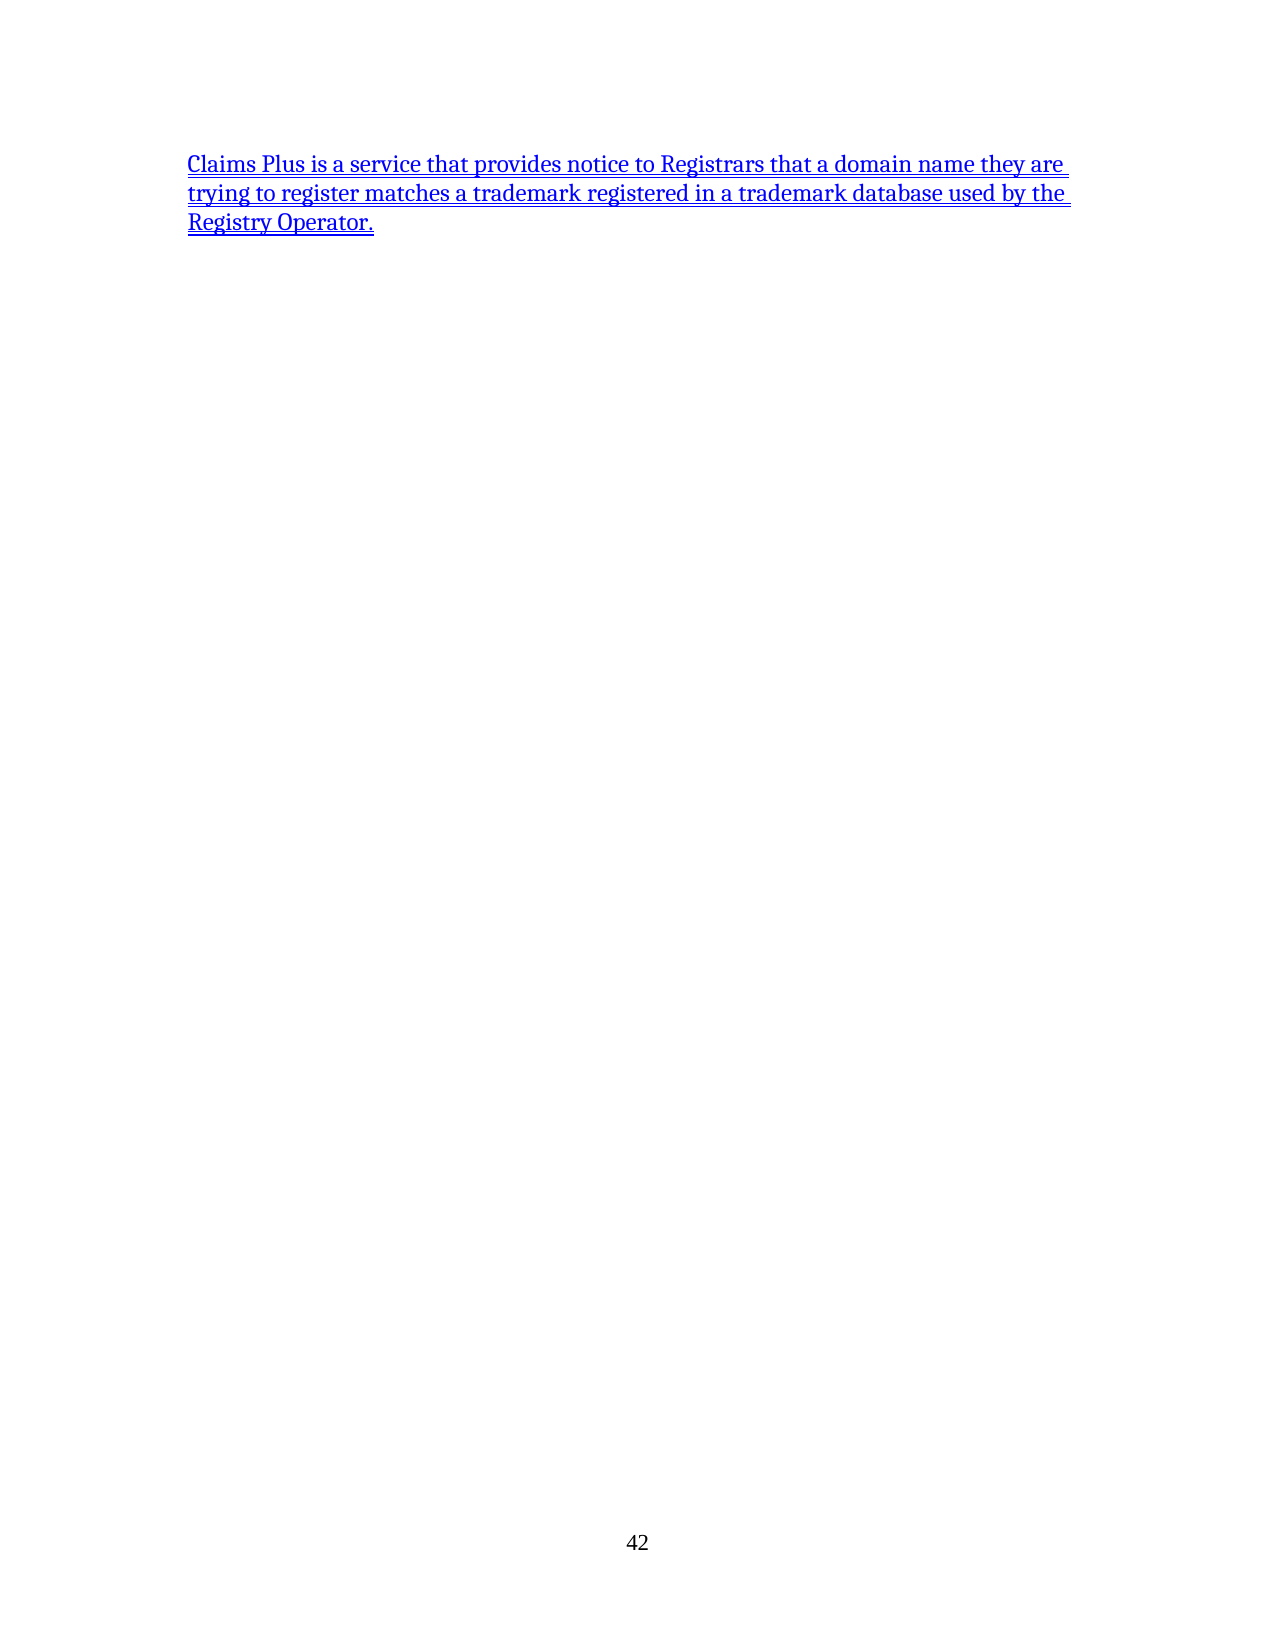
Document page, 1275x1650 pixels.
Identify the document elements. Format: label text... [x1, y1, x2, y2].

text Claims Plus is a service that provides notice to Registrars that a domain name they are trying to register matches a trademark registered in a trademark database used by the Registry Operator. [187, 150, 1125, 236]
